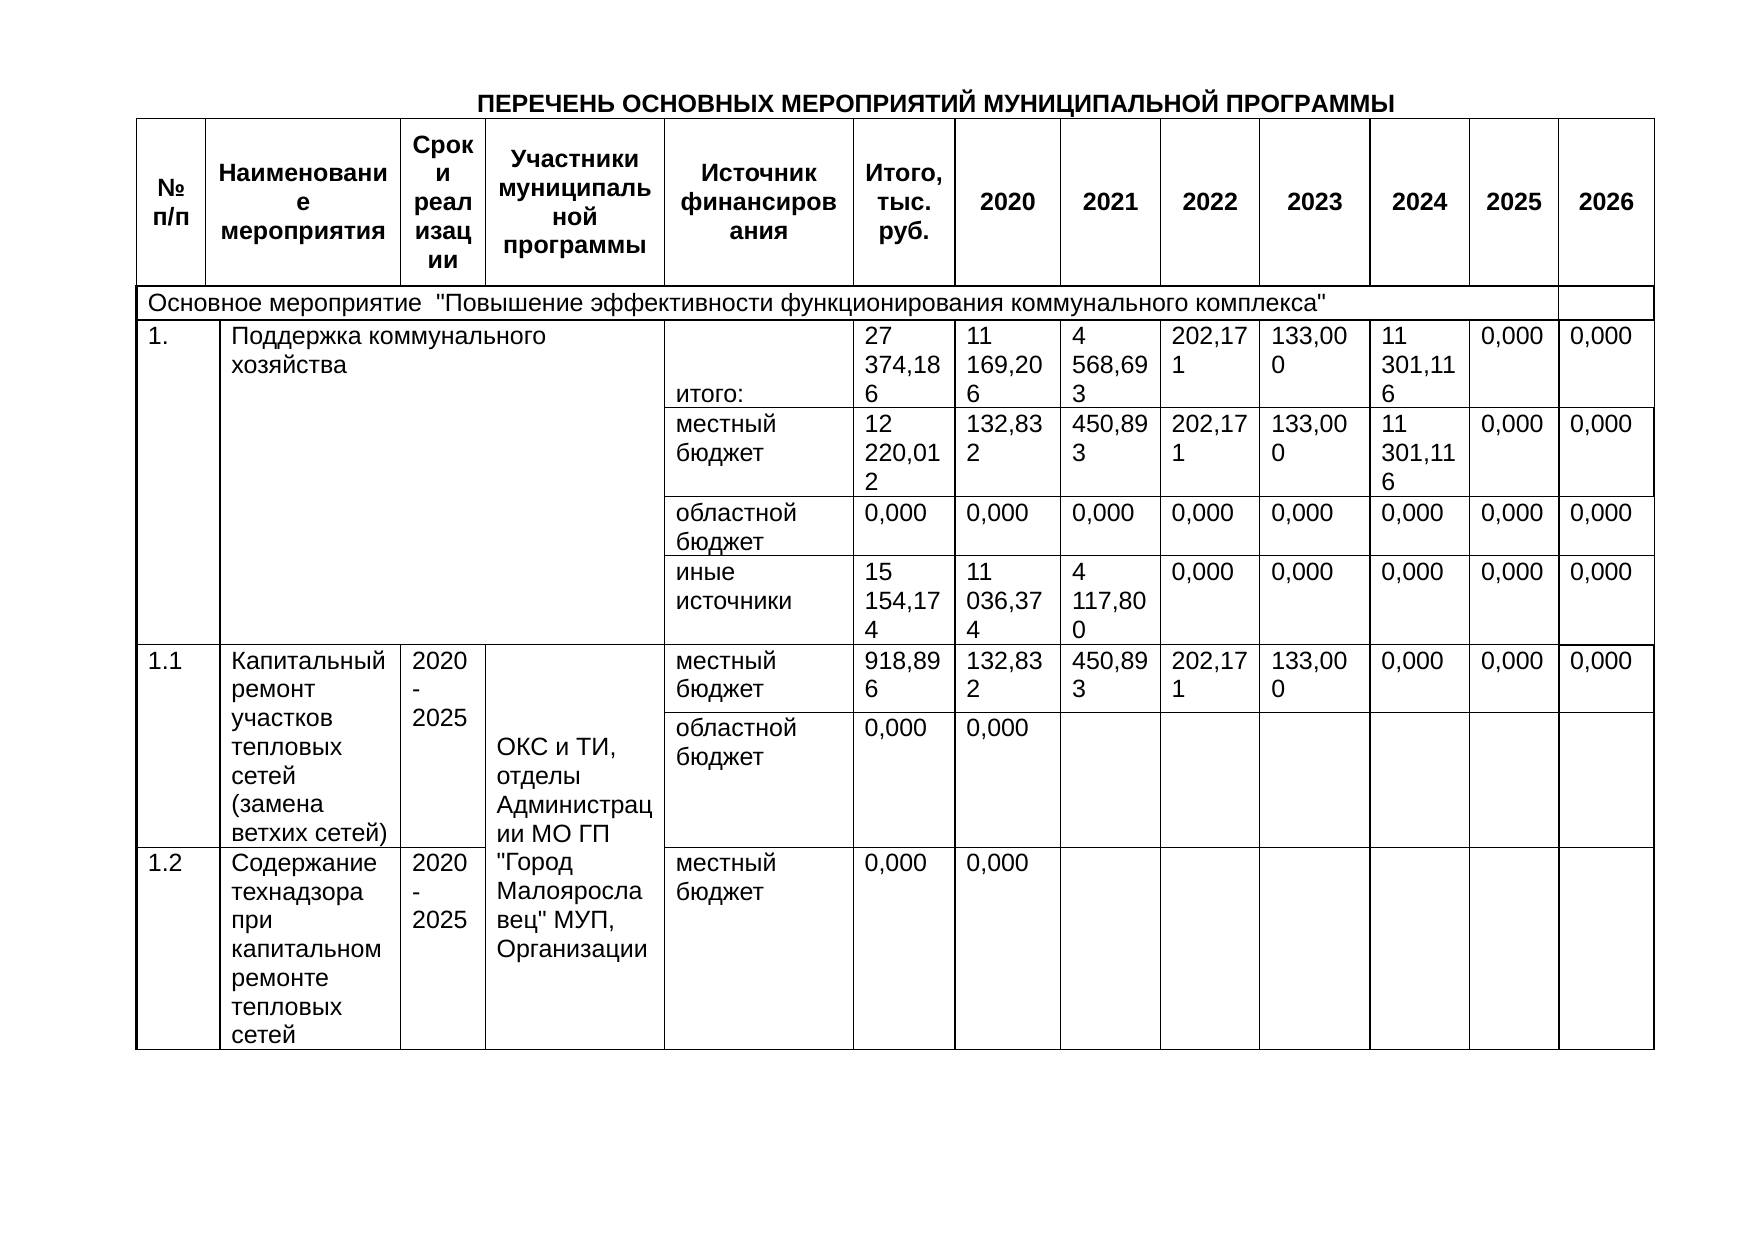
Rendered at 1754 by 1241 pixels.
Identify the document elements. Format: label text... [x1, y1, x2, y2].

table_cell 0,000 [1560, 646, 1653, 712]
table_cell 202,171 [1161, 408, 1259, 496]
table_cell 1.2 [138, 848, 219, 1049]
table_cell 27 374,186 [854, 321, 954, 407]
table_header 2025 [1470, 119, 1558, 284]
table_header 2024 [1371, 119, 1469, 284]
table_cell [1260, 713, 1369, 847]
table_cell 0,000 [956, 497, 1060, 555]
table_cell 918,896 [854, 645, 954, 712]
table_cell 11 169,206 [956, 321, 1060, 407]
table_cell 0,000 [1560, 497, 1654, 555]
table_header 2023 [1260, 119, 1369, 284]
table_cell 202,171 [1161, 321, 1259, 407]
table_cell 0,000 [1371, 556, 1469, 643]
table_cell 1.1 [138, 645, 219, 847]
table_cell 133,000 [1260, 645, 1369, 712]
table_header 2020 [956, 119, 1060, 284]
table_cell Основное мероприятие "Повышение эффективности функционирования коммунального комплекса" [138, 287, 1558, 319]
table_header Источник финансирования [665, 119, 853, 284]
table_header 2022 [1161, 119, 1259, 284]
table_cell [1061, 713, 1160, 847]
table_header 2021 [1061, 119, 1160, 284]
table_header Участники муниципальной программы [486, 119, 664, 284]
table_cell 133,000 [1260, 408, 1369, 496]
table_cell 0,000 [1470, 556, 1558, 643]
text ПЕРЕЧЕНЬ ОСНОВНЫХ МЕРОПРИЯТИЙ МУНИЦИПАЛЬНОЙ ПРОГРАММЫ [148, 89, 1665, 117]
table_cell Содержание технадзора при капитальном ремонте тепловых сетей [221, 848, 400, 1049]
table_cell 4 117,800 [1061, 556, 1160, 643]
table_cell Поддержка коммунального хозяйства [221, 321, 664, 643]
table_cell 1. [138, 321, 219, 643]
table_cell [1371, 848, 1469, 1049]
table_cell 0,000 [956, 713, 1060, 847]
table_cell 2020-2025 [401, 848, 485, 1049]
table_cell 0,000 [1470, 497, 1558, 555]
table_cell 0,000 [854, 713, 954, 847]
table_cell [1061, 848, 1160, 1049]
table_cell иные источники [665, 556, 853, 643]
table_cell областной бюджет [665, 497, 853, 555]
table_cell 450,893 [1061, 645, 1160, 712]
table_cell [1559, 287, 1653, 319]
table_cell [1161, 713, 1259, 847]
table_cell местный бюджет [665, 848, 853, 1049]
table_cell 0,000 [956, 848, 1060, 1049]
table_header Итого, тыс. руб. [854, 119, 954, 284]
table_header Наименование мероприятия [206, 119, 400, 284]
table_cell [1560, 713, 1653, 847]
table_cell 0,000 [1371, 645, 1469, 712]
table_cell 450,893 [1061, 408, 1160, 496]
table_cell итого: [665, 321, 853, 407]
table_cell 0,000 [854, 848, 954, 1049]
table_cell 0,000 [1161, 556, 1259, 643]
table_cell [1470, 848, 1558, 1049]
table_cell 0,000 [1260, 556, 1369, 643]
table_cell 0,000 [1371, 497, 1469, 555]
table_cell 0,000 [1470, 321, 1558, 407]
table_cell 0,000 [1560, 556, 1654, 643]
table_cell 202,171 [1161, 645, 1259, 712]
table_header Сроки реализации [401, 119, 485, 284]
table_cell 133,000 [1260, 321, 1369, 407]
table_cell 11 036,374 [956, 556, 1060, 643]
table_cell [1161, 848, 1259, 1049]
table_cell ОКС и ТИ, отделы Администрации МО ГП "Город Малоярославец" МУП, Организации [486, 645, 664, 1049]
table_cell 0,000 [1161, 497, 1259, 555]
table_cell местный бюджет [665, 408, 853, 496]
table_header 2026 [1559, 119, 1654, 284]
table_cell 12 220,012 [854, 408, 954, 496]
table_cell областной бюджет [665, 713, 853, 847]
table_cell [1560, 848, 1653, 1049]
table_cell 2020-2025 [401, 645, 485, 847]
table_cell Капитальный ремонт участков тепловых сетей (замена ветхих сетей) [221, 645, 400, 847]
table_cell 4 568,693 [1061, 321, 1160, 407]
table_cell 11 301,116 [1371, 408, 1469, 496]
table_cell местный бюджет [665, 645, 853, 712]
table_cell [1260, 848, 1369, 1049]
table_cell 0,000 [1560, 321, 1654, 407]
table_cell 0,000 [1560, 408, 1653, 496]
table_cell 0,000 [1470, 645, 1558, 712]
table_cell [1371, 713, 1469, 847]
table_cell 0,000 [1061, 497, 1160, 555]
table_cell 15 154,174 [854, 556, 954, 643]
table_cell 0,000 [1470, 408, 1558, 496]
table_header № п/п [137, 119, 205, 284]
table_cell 11 301,116 [1371, 321, 1469, 407]
table_cell [1470, 713, 1558, 847]
table_cell 0,000 [854, 497, 954, 555]
table_cell 132,832 [956, 645, 1060, 712]
table_cell 0,000 [1260, 497, 1369, 555]
table_cell 132,832 [956, 408, 1060, 496]
